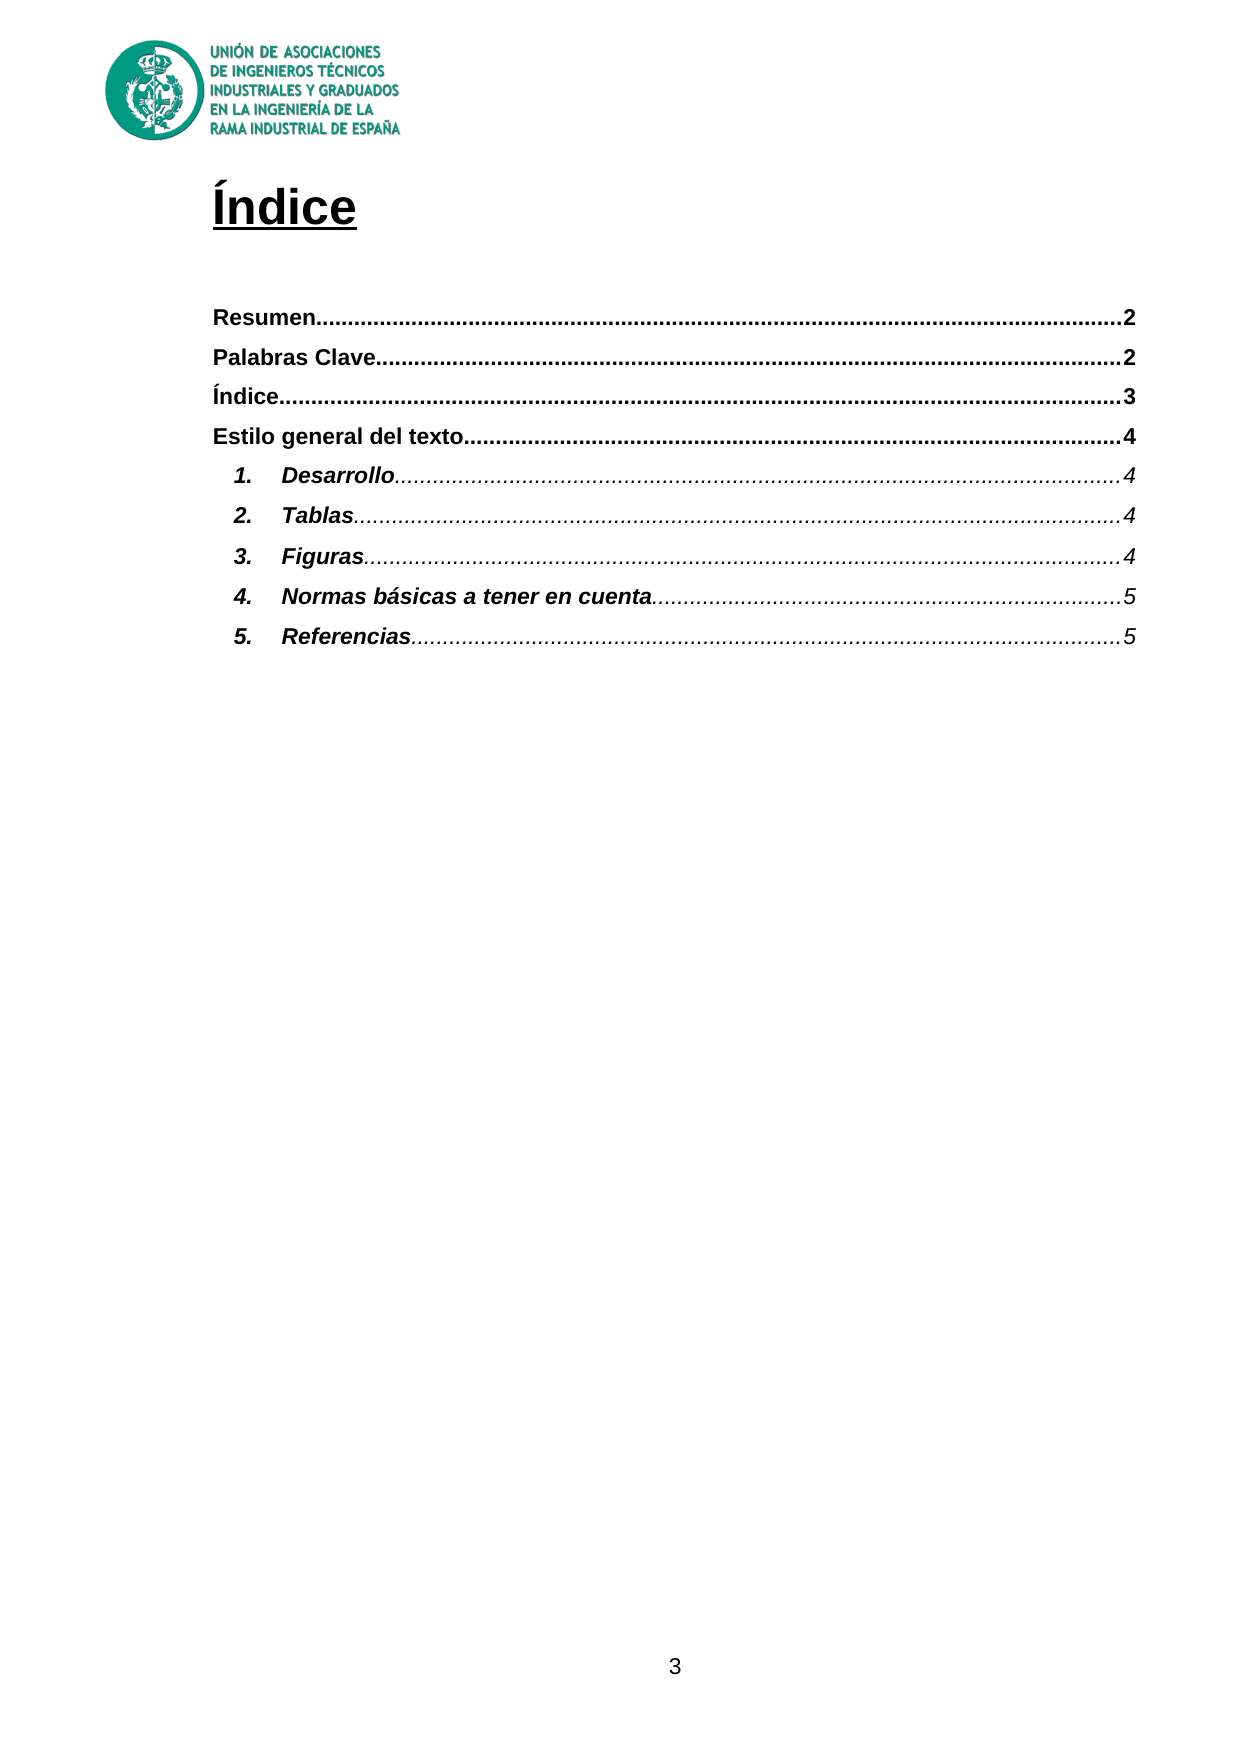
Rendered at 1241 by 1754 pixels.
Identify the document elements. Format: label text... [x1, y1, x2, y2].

text 3. Figuras 4 [198, 543, 1137, 569]
text Resumen 2 [177, 304, 1137, 331]
text 4. Normas básicas a tener en cuenta 5 [198, 583, 1137, 609]
text Estilo general del texto 4 [177, 423, 1137, 449]
picture [98, 31, 411, 147]
text Índice 3 [177, 383, 1137, 409]
text Palabras Clave 2 [177, 344, 1137, 370]
text 5. Referencias 5 [198, 623, 1137, 650]
text 2. Tablas 4 [198, 502, 1137, 529]
text 1. Desarrollo 4 [198, 462, 1137, 488]
subtitle Índice [177, 177, 1137, 235]
